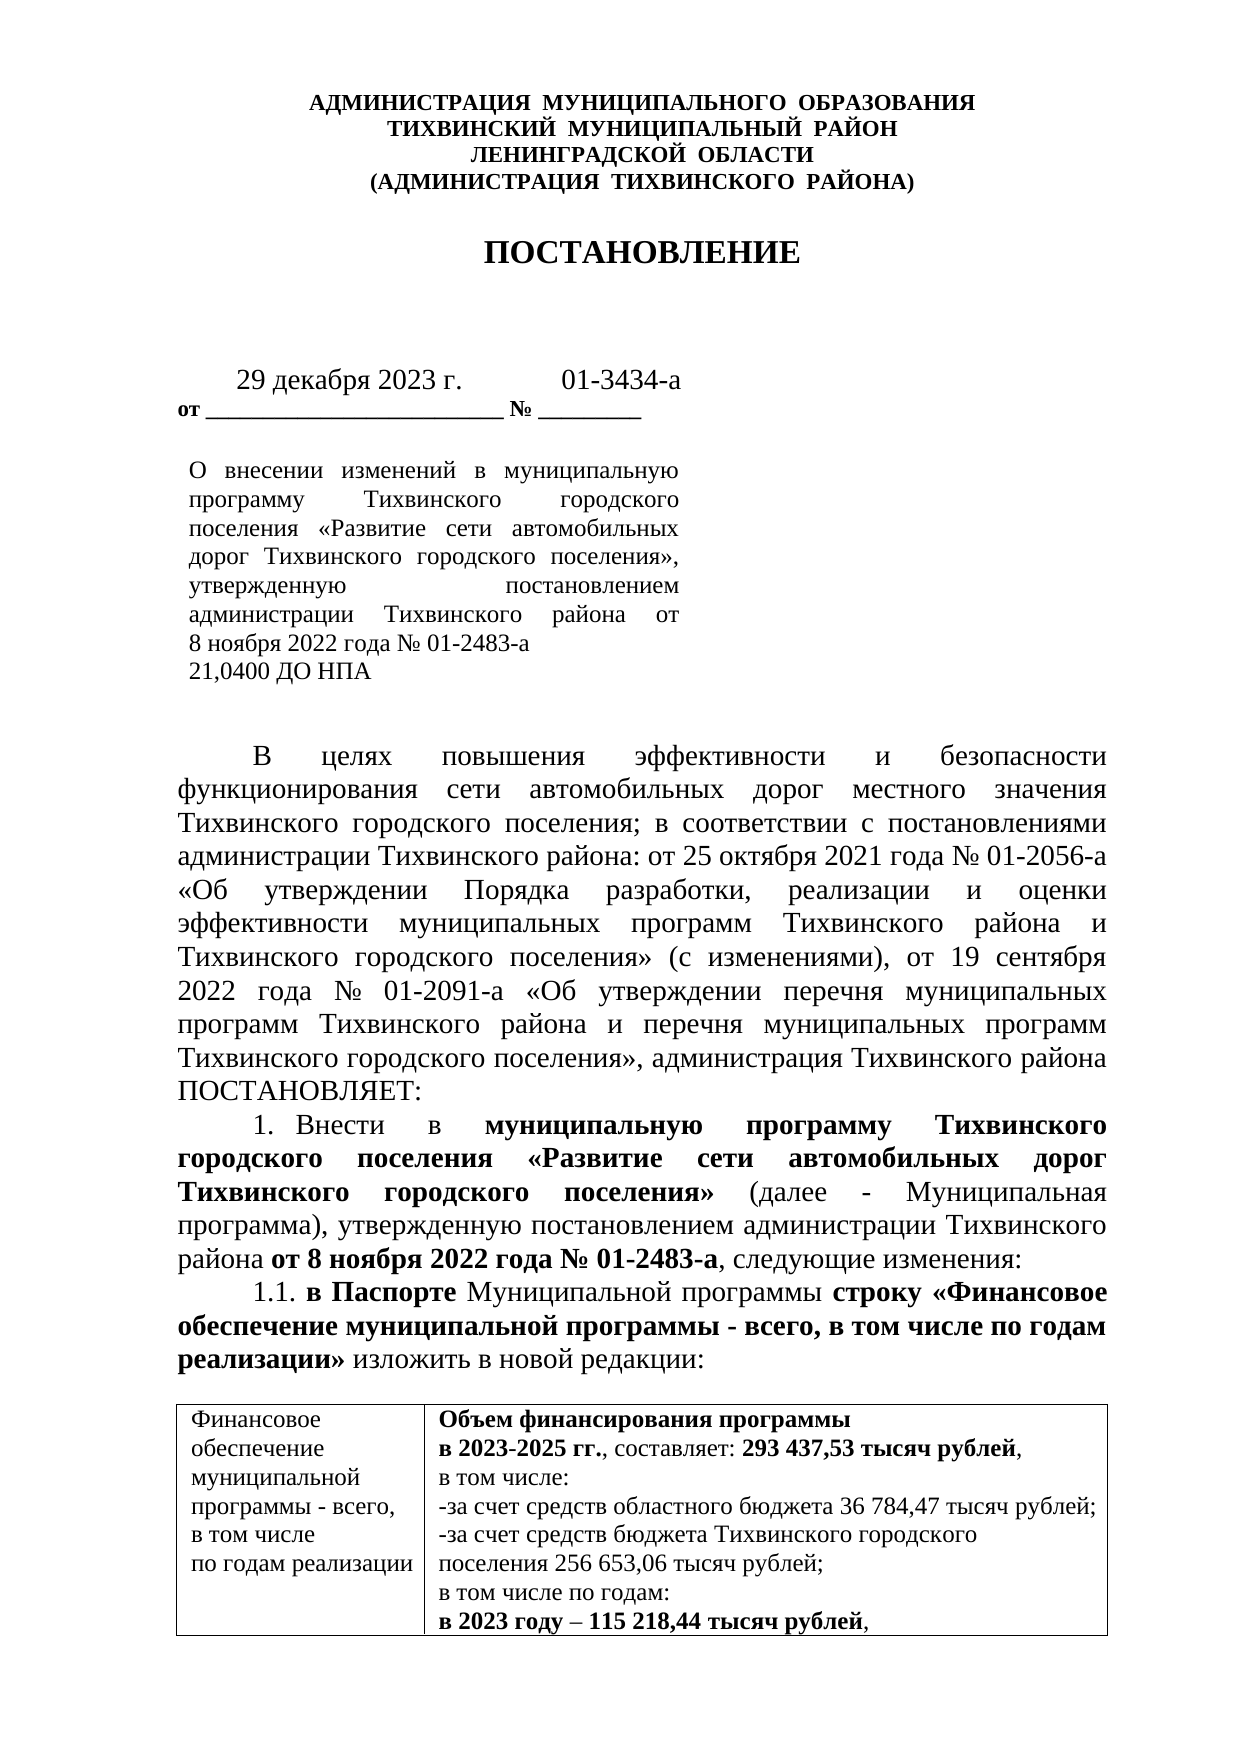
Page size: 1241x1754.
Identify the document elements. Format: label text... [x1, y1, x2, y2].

text 29 декабря 2023 г. 01-3434-а [177, 362, 1107, 395]
text В целях повышения эффективности и безопасности функционирования сети автомобильных дорог местного значения Тихвинского городского поселения; в соответствии с постановлениями администрации Тихвинского района: от 25 октября 2021 года № 01-2056-а «Об утверждении Порядка разработки, реализации и оценки эффективности муниципальных программ Тихвинского района и Тихвинского городского поселения» (с изменениями), от 19 сентября 2022 года № 01-2091-а «Об утверждении перечня муниципальных программ Тихвинского района и перечня муниципальных программ Тихвинского городского поселения», администрация Тихвинского района ПОСТАНОВЛЯЕТ: [177, 738, 1107, 1107]
table_header О внесении изменений в муниципальную программу Тихвинского городского поселения «Развитие сети автомобильных дорог Тихвинского городского поселения», утвержденную постановлением администрации Тихвинского района от 8 ноября 2022 года № 01-2483-а [177, 455, 691, 656]
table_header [425, 1405, 1107, 1634]
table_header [177, 1405, 424, 1634]
text 1.1. в Паспорте Муниципальной программы строку «Финансовое обеспечение муниципальной программы - всего, в том числе по годам реализации» изложить в новой редакции: [177, 1274, 1107, 1375]
text от __________________________ № _________ [177, 395, 1107, 422]
text ЛЕНИНГРАДСКОЙ ОБЛАСТИ [177, 141, 1107, 168]
list Внести в муниципальную программу Тихвинского городского поселения «Развитие сети автомобильных дорог Тихвинского городского поселения» (далее - Муниципальная программа), утвержденную постановлением администрации Тихвинского района от 8 ноября 2022 года № 01-2483-а, следующие изменения: [177, 1107, 1107, 1274]
text ПОСТАНОВЛЕНИЕ [177, 232, 1107, 271]
table_cell 21,0400 ДО НПА [177, 656, 691, 685]
subtitle АДМИНИСТРАЦИЯ МУНИЦИПАЛЬНОГО ОБРАЗОВАНИЯ [177, 89, 1107, 115]
text (АДМИНИСТРАЦИЯ ТИХВИНСКОГО РАЙОНА) [177, 168, 1107, 194]
text ТИХВИНСКИЙ МУНИЦИПАЛЬНЫЙ РАЙОН [177, 115, 1107, 141]
